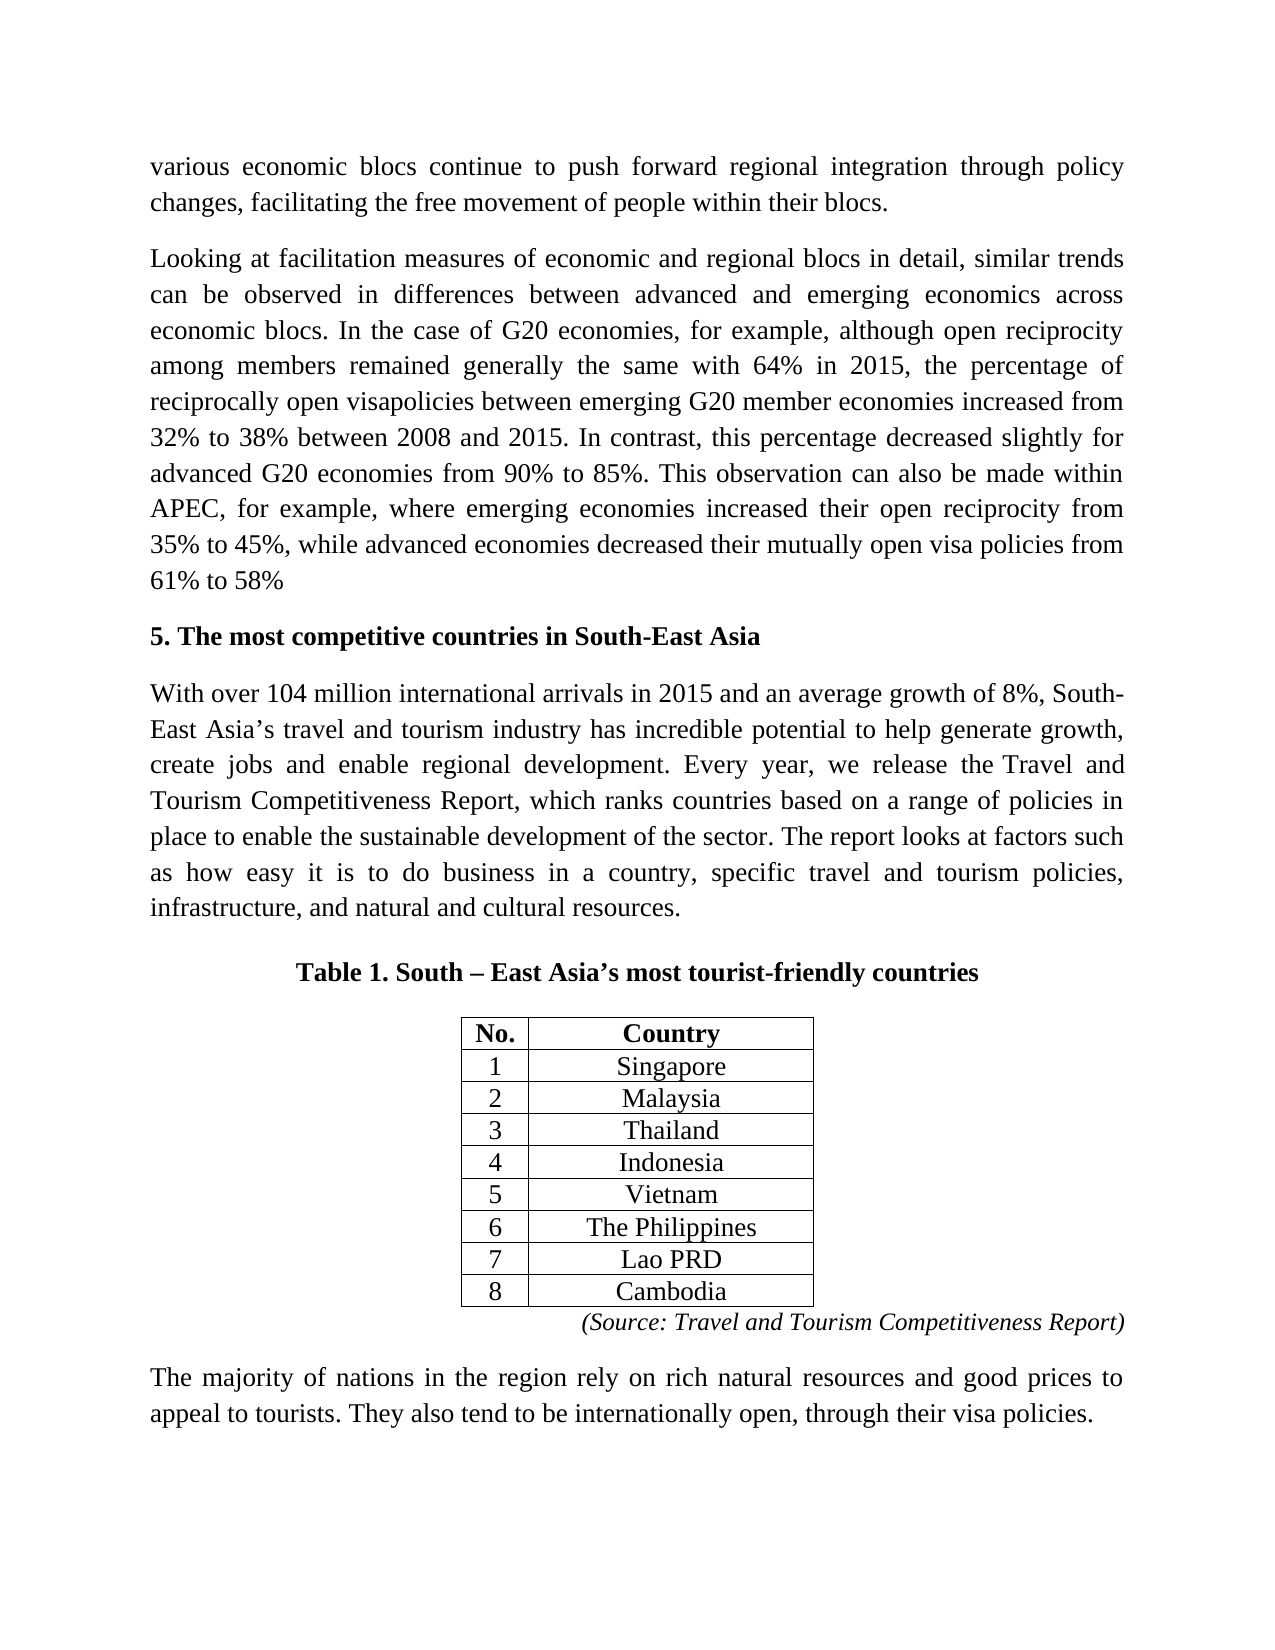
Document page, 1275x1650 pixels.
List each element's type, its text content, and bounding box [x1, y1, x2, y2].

text 5. The most competitive countries in South-East Asia [150, 620, 1125, 652]
table_header Country [529, 1018, 813, 1049]
table_cell Thailand [529, 1114, 813, 1145]
table_cell Malaysia [529, 1082, 813, 1113]
table_cell 1 [462, 1050, 528, 1081]
table_cell Indonesia [529, 1146, 813, 1177]
text Table 1. South – East Asia’s most tourist-friendly countries [150, 956, 1125, 987]
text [150, 150, 1125, 217]
table_cell Lao PRD [529, 1243, 813, 1274]
table_cell 4 [462, 1146, 528, 1177]
table_cell The Philippines [529, 1211, 813, 1242]
text The majority of nations in the region rely on rich natural resources and good prices to appeal to tourists. They also tend to be internationally open, through their visa policies. [150, 1361, 1125, 1428]
text (Source: Travel and Tourism Competitiveness Report) [150, 1307, 1125, 1336]
table_cell 5 [462, 1179, 528, 1210]
table_cell 3 [462, 1114, 528, 1145]
table_cell Cambodia [529, 1275, 813, 1306]
table_cell 7 [462, 1243, 528, 1274]
table_cell Vietnam [529, 1179, 813, 1210]
table_header No. [462, 1018, 528, 1049]
table_cell 8 [462, 1275, 528, 1306]
table_cell 2 [462, 1082, 528, 1113]
table_cell 6 [462, 1211, 528, 1242]
table_cell Singapore [529, 1050, 813, 1081]
text With over 104 million international arrivals in 2015 and an average growth of 8%, South-East Asia’s travel and tourism industry has incredible potential to help generate growth, create jobs and enable regional development. Every year, we release the Travel and Tourism Competitiveness Report, which ranks countries based on a range of policies in place to enable the sustainable development of the sector. The report looks at factors such as how easy it is to do business in a country, specific travel and tourism policies, infrastructure, and natural and cultural resources. [150, 677, 1125, 922]
text Looking at facilitation measures of economic and regional blocs in detail, similar trends can be observed in differences between advanced and emerging economics across economic blocs. In the case of G20 economies, for example, although open reciprocity among members remained generally the same with 64% in 2015, the percentage of reciprocally open visapolicies between emerging G20 member economies increased from 32% to 38% between 2008 and 2015. In contrast, this percentage decreased slightly for advanced G20 economies from 90% to 85%. This observation can also be made within APEC, for example, where emerging economies increased their open reciprocity from 35% to 45%, while advanced economies decreased their mutually open visa policies from 61% to 58% [150, 242, 1125, 595]
